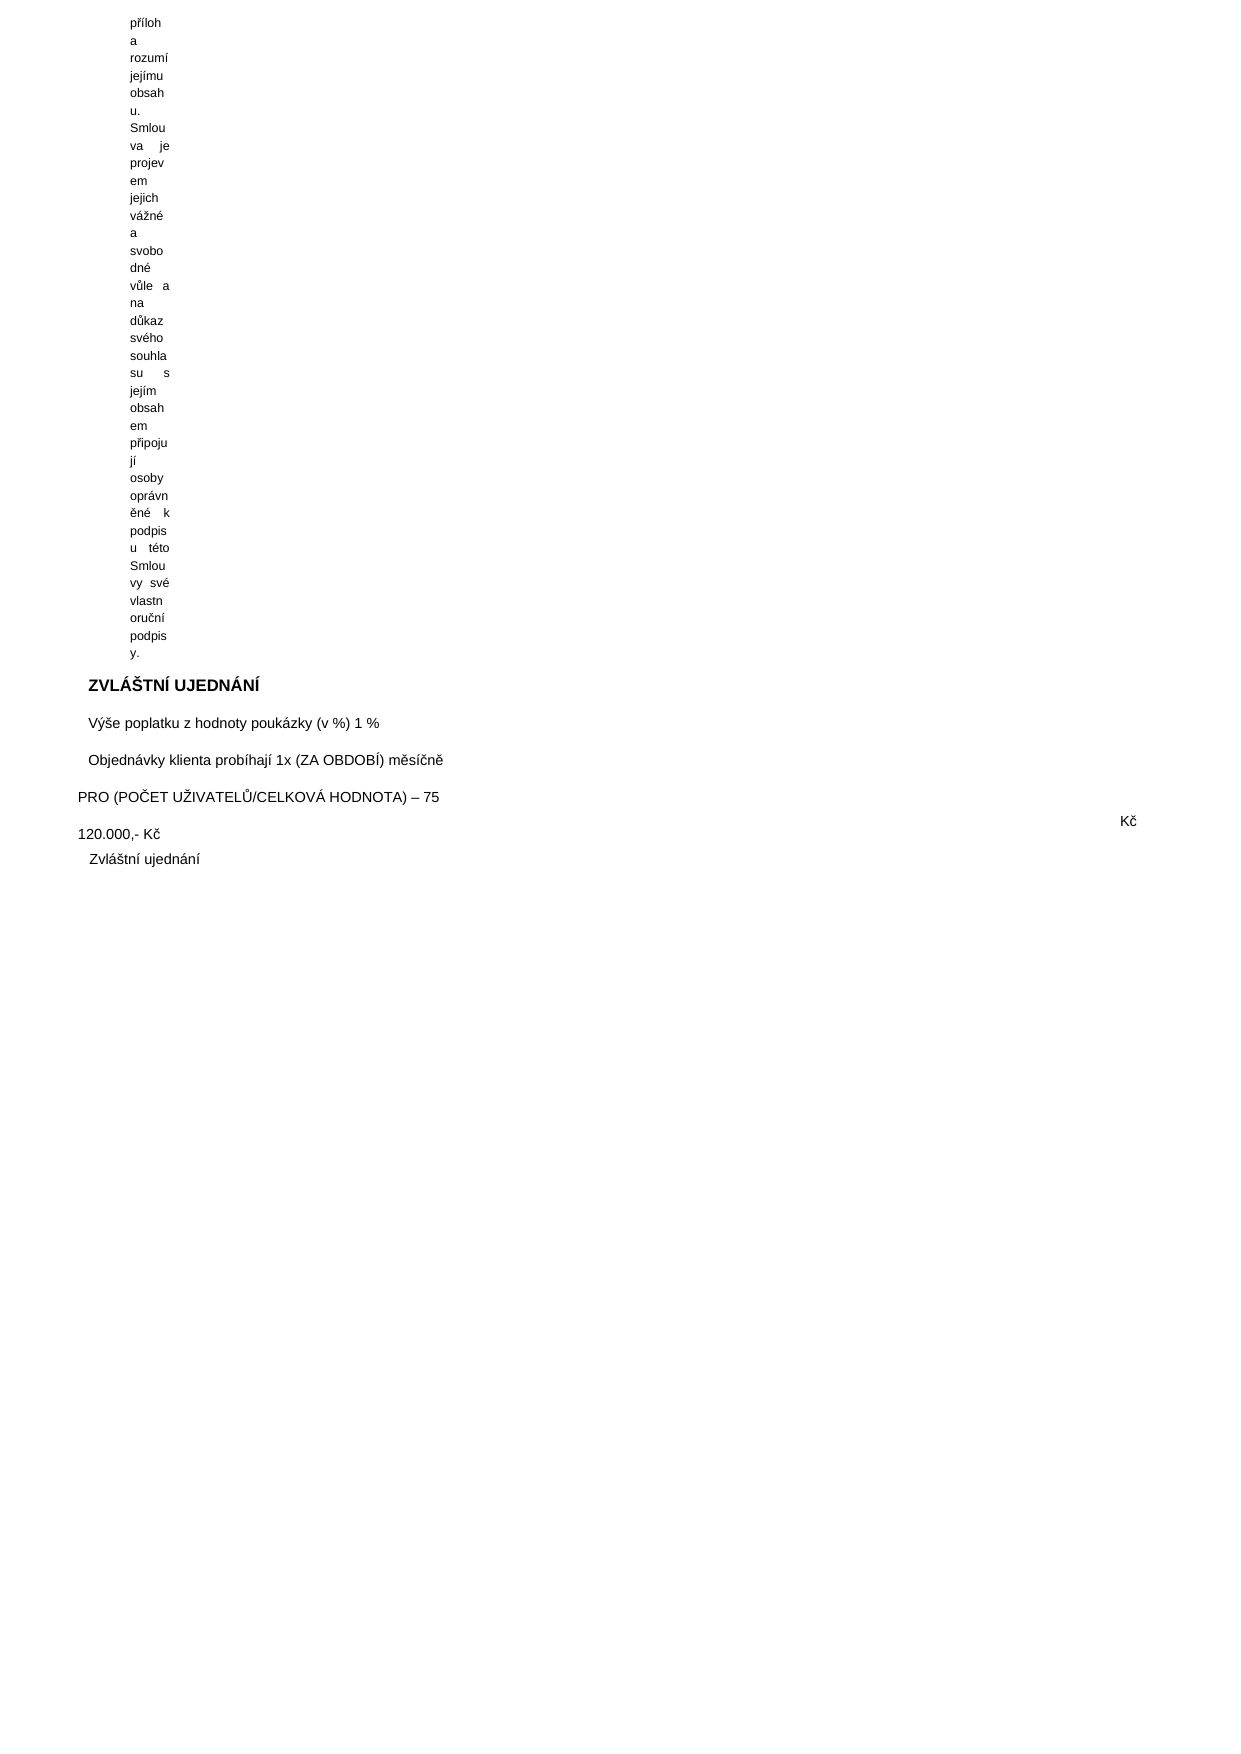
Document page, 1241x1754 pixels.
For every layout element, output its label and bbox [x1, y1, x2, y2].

list [86, 14, 169, 661]
